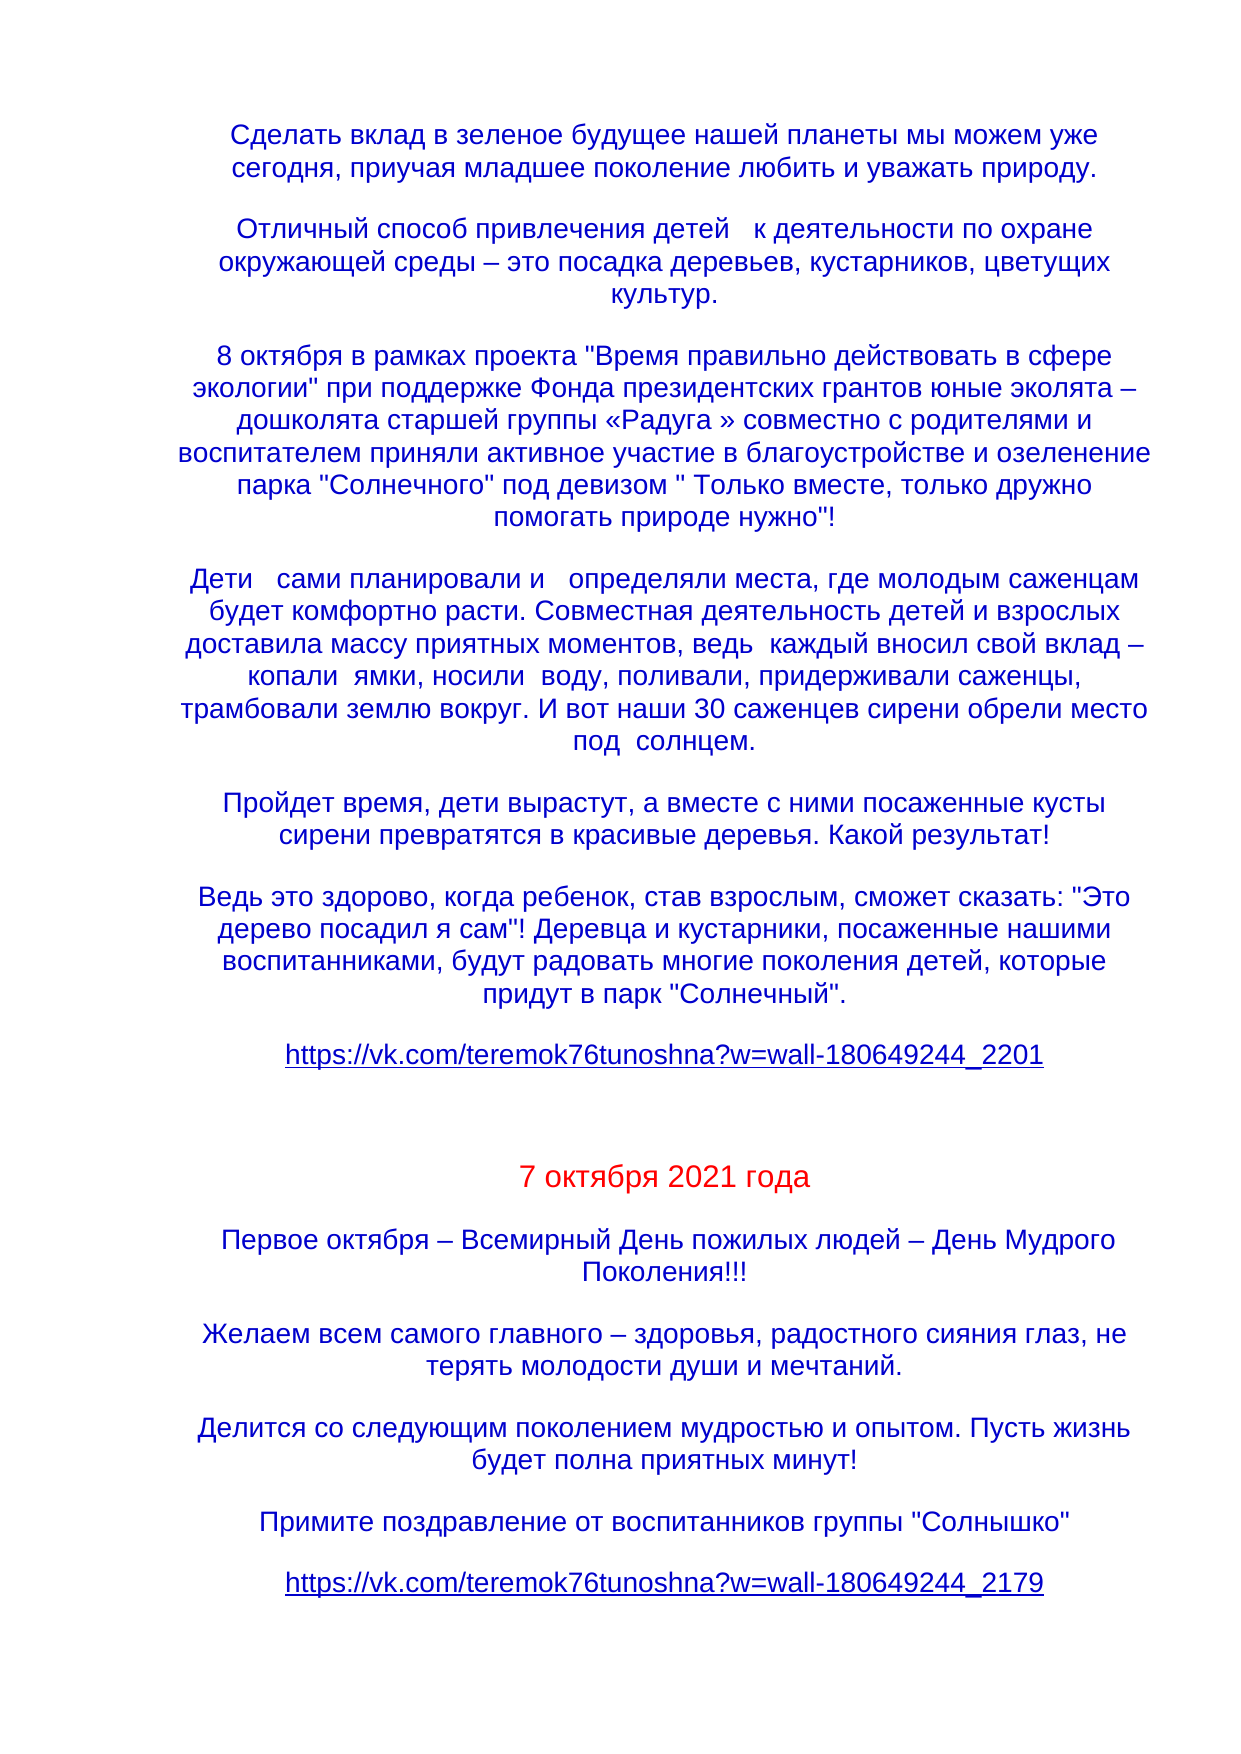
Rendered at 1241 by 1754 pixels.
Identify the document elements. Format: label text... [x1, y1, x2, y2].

text Отличный способ привлечения детей к деятельности по охране окружающей среды – это посадка деревьев, кустарников, цветущих культур. [177, 212, 1152, 309]
text Примите поздравление от воспитанников группы "Солнышко" [177, 1505, 1152, 1537]
text Пройдет время, дети вырастут, а вместе с ними посаженные кусты сирени превратятся в красивые деревья. Какой результат! [177, 786, 1152, 850]
text Ведь это здорово, когда ребенок, став взрослым, сможет сказать: "Это дерево посадил я сам"! Деревца и кустарники, посаженные нашими воспитанниками, будут радовать многие поколения детей, которые придут в парк "Солнечный". [177, 879, 1152, 1009]
text https://vk.com/teremok76tunoshna?w=wall-180649244_2179 [177, 1566, 1152, 1599]
text 7 октября 2021 года [177, 1158, 1152, 1194]
text Желаем всем самого главного – здоровья, радостного сияния глаз, не терять молодости души и мечтаний. [177, 1317, 1152, 1382]
text Делится со следующим поколением мудростью и опытом. Пусть жизнь будет полна приятных минут! [177, 1411, 1152, 1476]
text Первое октября – Всемирный День пожилых людей – День Мудрого Поколения!!! [177, 1223, 1152, 1288]
text https://vk.com/teremok76tunoshna?w=wall-180649244_2201 [177, 1038, 1152, 1071]
text 8 октября в рамках проекта "Время правильно действовать в сфере экологии" при поддержке Фонда президентских грантов юные эколята – дошколята старшей группы «Радуга » совместно с родителями и воспитателем приняли активное участие в благоустройстве и озеленение парка "Солнечного" под девизом " Только вместе, только дружно помогать природе нужно"! [177, 338, 1152, 533]
text Дети сами планировали и определяли места, где молодым саженцам будет комфортно расти. Совместная деятельность детей и взрослых доставила массу приятных моментов, ведь каждый вносил свой вклад – копали ямки, носили воду, поливали, придерживали саженцы, трамбовали землю вокруг. И вот наши 30 саженцев сирени обрели место под солнцем. [177, 562, 1152, 756]
text Сделать вклад в зеленое будущее нашей планеты мы можем уже сегодня, приучая младшее поколение любить и уважать природу. [177, 118, 1152, 183]
